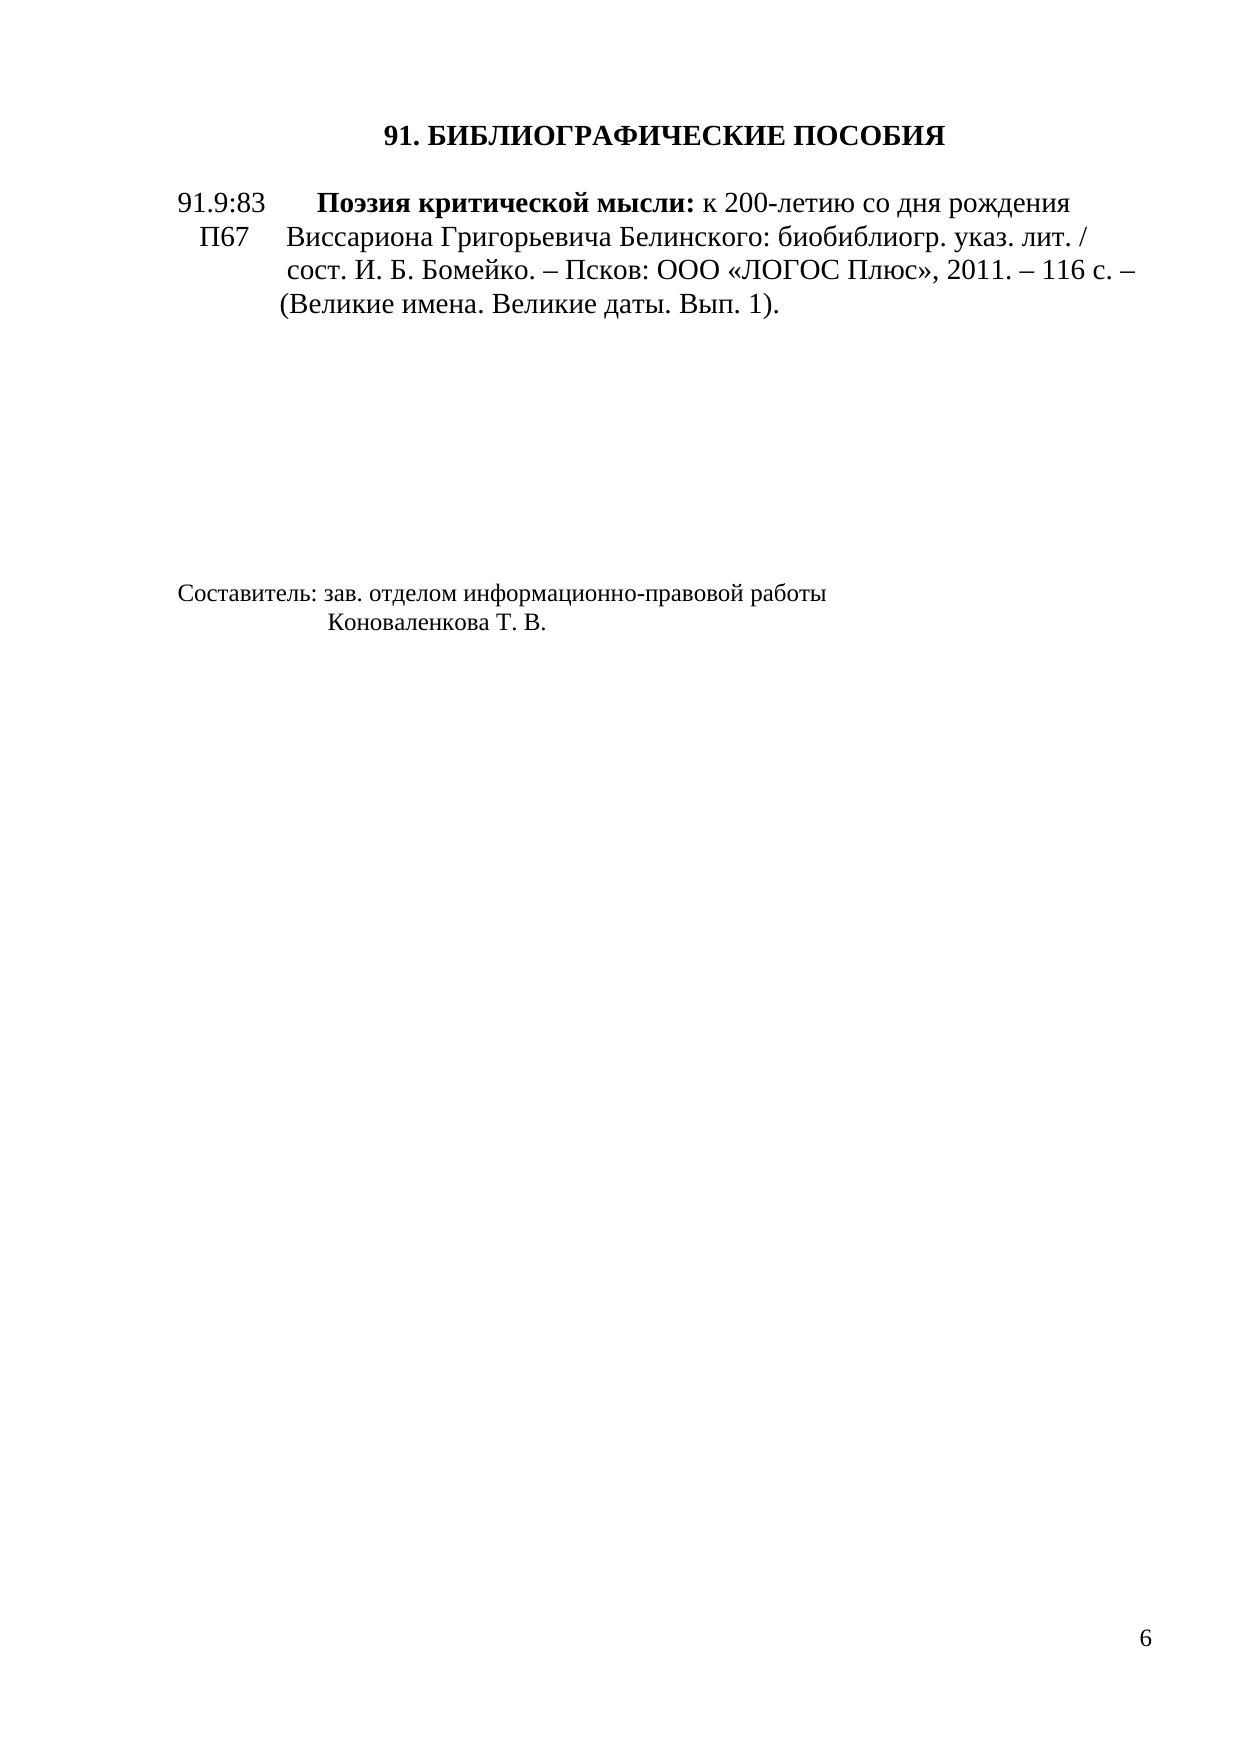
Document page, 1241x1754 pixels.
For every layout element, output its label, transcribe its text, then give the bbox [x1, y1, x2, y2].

text Коноваленкова Т. В. [177, 607, 1152, 636]
text 91.9:83 Поэзия критической мысли: к 200-летию со дня рождения [177, 185, 1152, 219]
text сост. И. Б. Бомейко. – Псков: ООО «ЛОГОС Плюс», 2011. – 116 с. – [177, 252, 1152, 286]
text Составитель: зав. отделом информационно-правовой работы [177, 578, 1152, 607]
text (Великие имена. Великие даты. Вып. 1). [177, 286, 1152, 319]
text П67 Виссариона Григорьевича Белинского: биобиблиогр. указ. лит. / [177, 219, 1152, 252]
text 91. БИБЛИОГРАФИЧЕСКИЕ ПОСОБИЯ [177, 118, 1152, 152]
